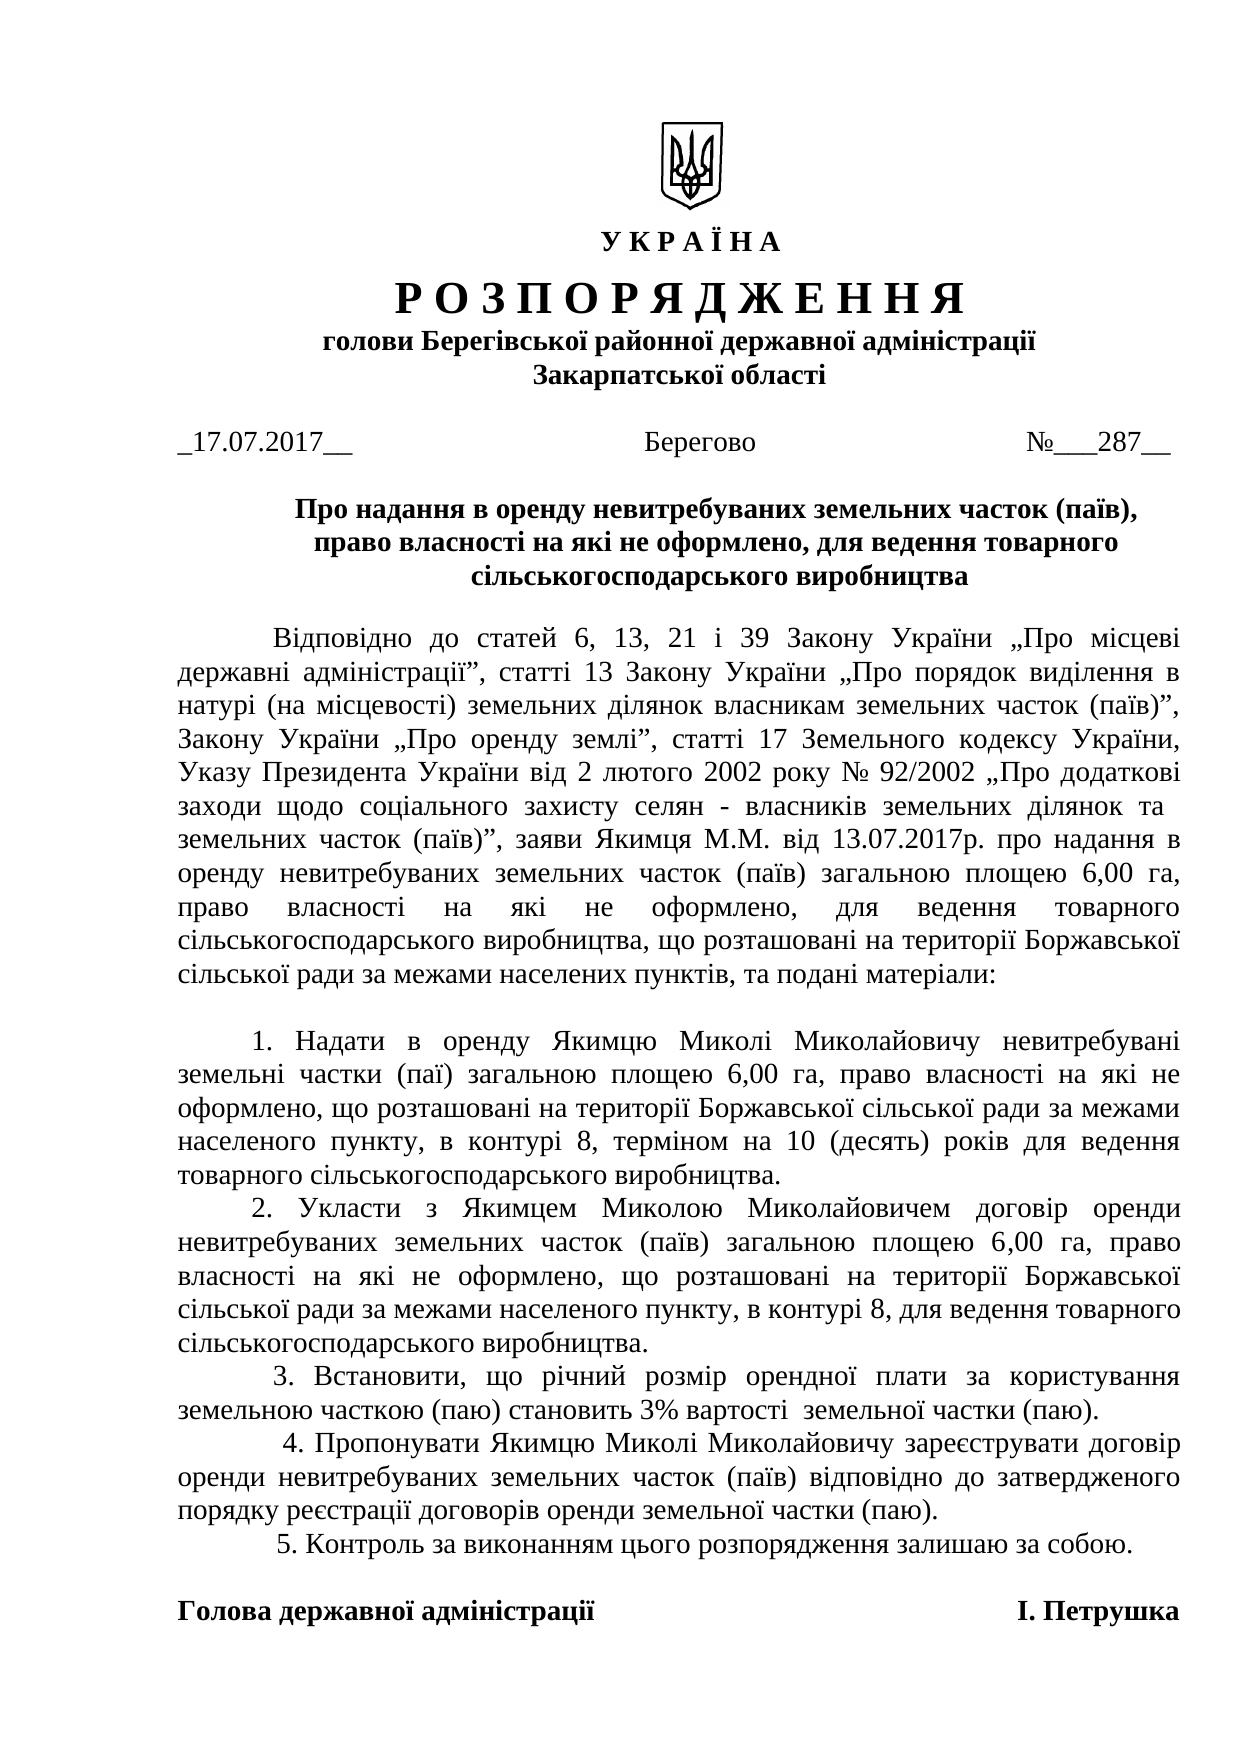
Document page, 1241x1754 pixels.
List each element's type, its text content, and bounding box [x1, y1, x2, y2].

text 2. Укласти з Якимцем Миколою Миколайовичем договір оренди невитребуваних земельних часток (паїв) загальною площею , право власності на які не оформлено, що розташовані на території Боржавської сільської ради за межами населеного пункту, в контурі 8, для ведення товарного сільськогосподарського виробництва. [177, 1191, 1181, 1358]
text Р О З П О Р Я Д Ж Е Н Н Я [177, 271, 1181, 323]
text право власності на які не оформлено, для ведення товарного [177, 524, 1181, 558]
text 3. Встановити, що річний розмір орендної плати за користування земельною часткою (паю) становить 3% вартості земельної частки (паю). [177, 1358, 1181, 1425]
text Про надання в оренду невитребуваних земельних часток (паїв), [177, 491, 1181, 524]
text Голова державної адміністрації І. Петрушка [177, 1593, 1181, 1627]
text 4. Пропонувати Якимцю Миколі Миколайовичу зареєструвати договір оренди невитребуваних земельних часток (паїв) відповідно до затвердженого порядку реєстрації договорів оренди земельної частки (паю). [177, 1425, 1181, 1526]
text голови Берегівської районної державної адміністрації [177, 323, 1181, 357]
text 5. Контроль за виконанням цього розпорядження залишаю за собою. [177, 1526, 1181, 1559]
text Закарпатської області [177, 357, 1181, 390]
text У К Р А Ї Н А [177, 224, 1181, 258]
text сільськогосподарського виробництва [177, 558, 1181, 592]
text 1. Надати в оренду Якимцю Миколі Миколайовичу невитребувані земельні частки (паї) загальною площею , право власності на які не оформлено, що розташовані на території Боржавської сільської ради за межами населеного пункту, в контурі 8, терміном на 10 (десять) років для ведення товарного сільськогосподарського виробництва. [177, 1023, 1181, 1191]
text Відповідно до статей 6, 13, 21 і 39 Закону України „Про місцеві державні адміністрації”, статті 13 Закону України „Про порядок виділення в натурі (на місцевості) земельних ділянок власникам земельних часток (паїв)”, Закону України „Про оренду землі”, статті 17 Земельного кодексу України, Указу Президента України від 2 лютого 2002 року № 92/2002 „Про додаткові заходи щодо соціального захисту селян - власників земельних ділянок та земельних часток (паїв)”, заяви Якимця М.М. від 13.07.2017р. про надання в оренду невитребуваних земельних часток (паїв) загальною площею , право власності на які не оформлено, для ведення товарного сільськогосподарського виробництва, що розташовані на території Боржавської сільської ради за межами населених пунктів, та подані матеріали: [177, 620, 1181, 989]
text _17.07.2017__ Берегово №___287__ [177, 424, 1181, 457]
